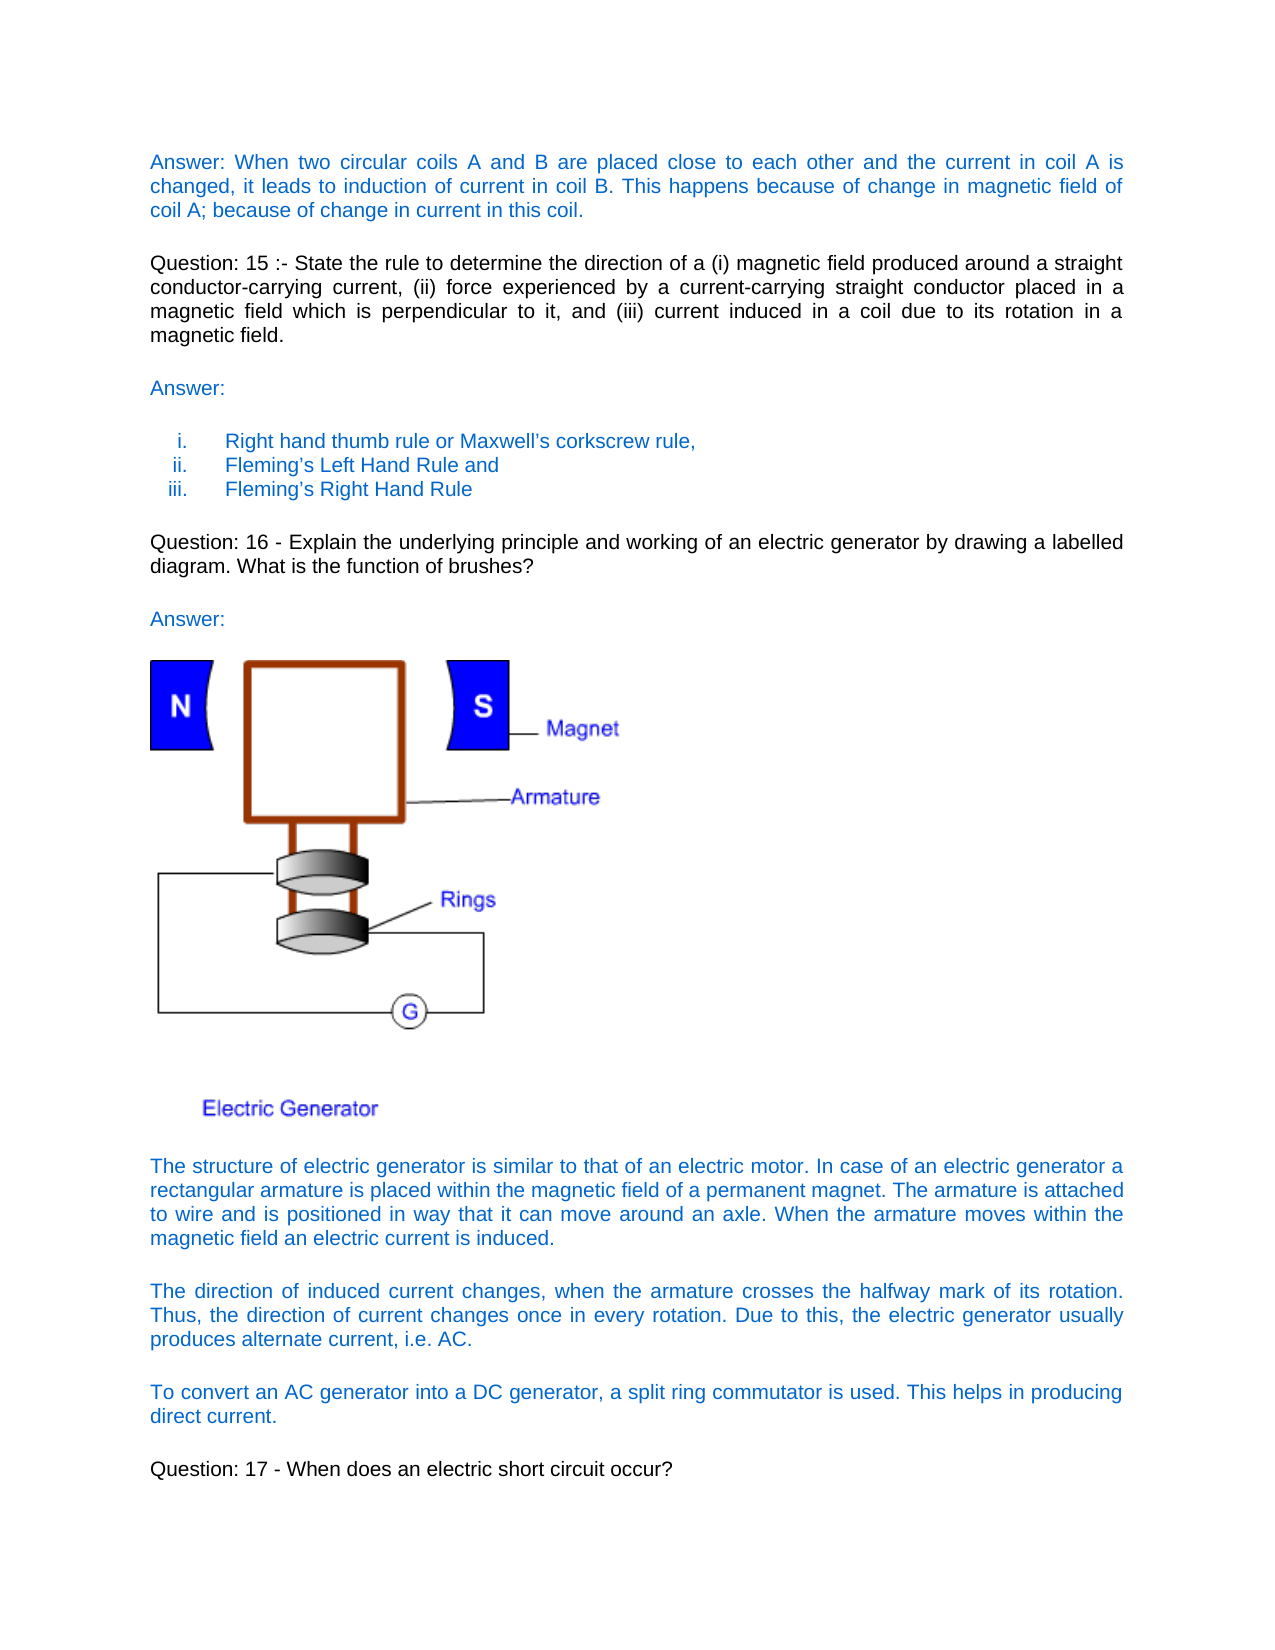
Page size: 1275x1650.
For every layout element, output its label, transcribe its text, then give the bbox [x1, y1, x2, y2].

text Answer: [150, 607, 1125, 631]
text Question: 16 - Explain the underlying principle and working of an electric generator by drawing a labelled diagram. What is the function of brushes? [150, 530, 1125, 578]
text To convert an AC generator into a DC generator, a split ring commutator is used. This helps in producing direct current. [150, 1380, 1125, 1428]
text Answer: [150, 376, 1125, 400]
list Fleming’s Right Hand Rule [187, 477, 1125, 501]
text The direction of induced current changes, when the armature crosses the halfway mark of its rotation. Thus, the direction of current changes once in every rotation. Due to this, the electric generator usually produces alternate current, i.e. AC. [150, 1279, 1125, 1351]
picture [150, 660, 624, 1125]
list Fleming’s Left Hand Rule and [187, 453, 1125, 477]
text The structure of electric generator is similar to that of an electric motor. In case of an electric generator a rectangular armature is placed within the magnetic field of a permanent magnet. The armature is attached to wire and is positioned in way that it can move around an axle. When the armature moves within the magnetic field an electric current is induced. [150, 1154, 1125, 1249]
list Right hand thumb rule or Maxwell’s corkscrew rule, [187, 429, 1125, 453]
text Question: 15 :- State the rule to determine the direction of a (i) magnetic field produced around a straight conductor-carrying current, (ii) force experienced by a current-carrying straight conductor placed in a magnetic field which is perpendicular to it, and (iii) current induced in a coil due to its rotation in a magnetic field. [150, 251, 1125, 347]
text Answer: When two circular coils A and B are placed close to each other and the current in coil A is changed, it leads to induction of current in coil B. This happens because of change in magnetic field of coil A; because of change in current in this coil. [150, 150, 1125, 222]
text Question: 17 - When does an electric short circuit occur? [150, 1457, 1125, 1481]
